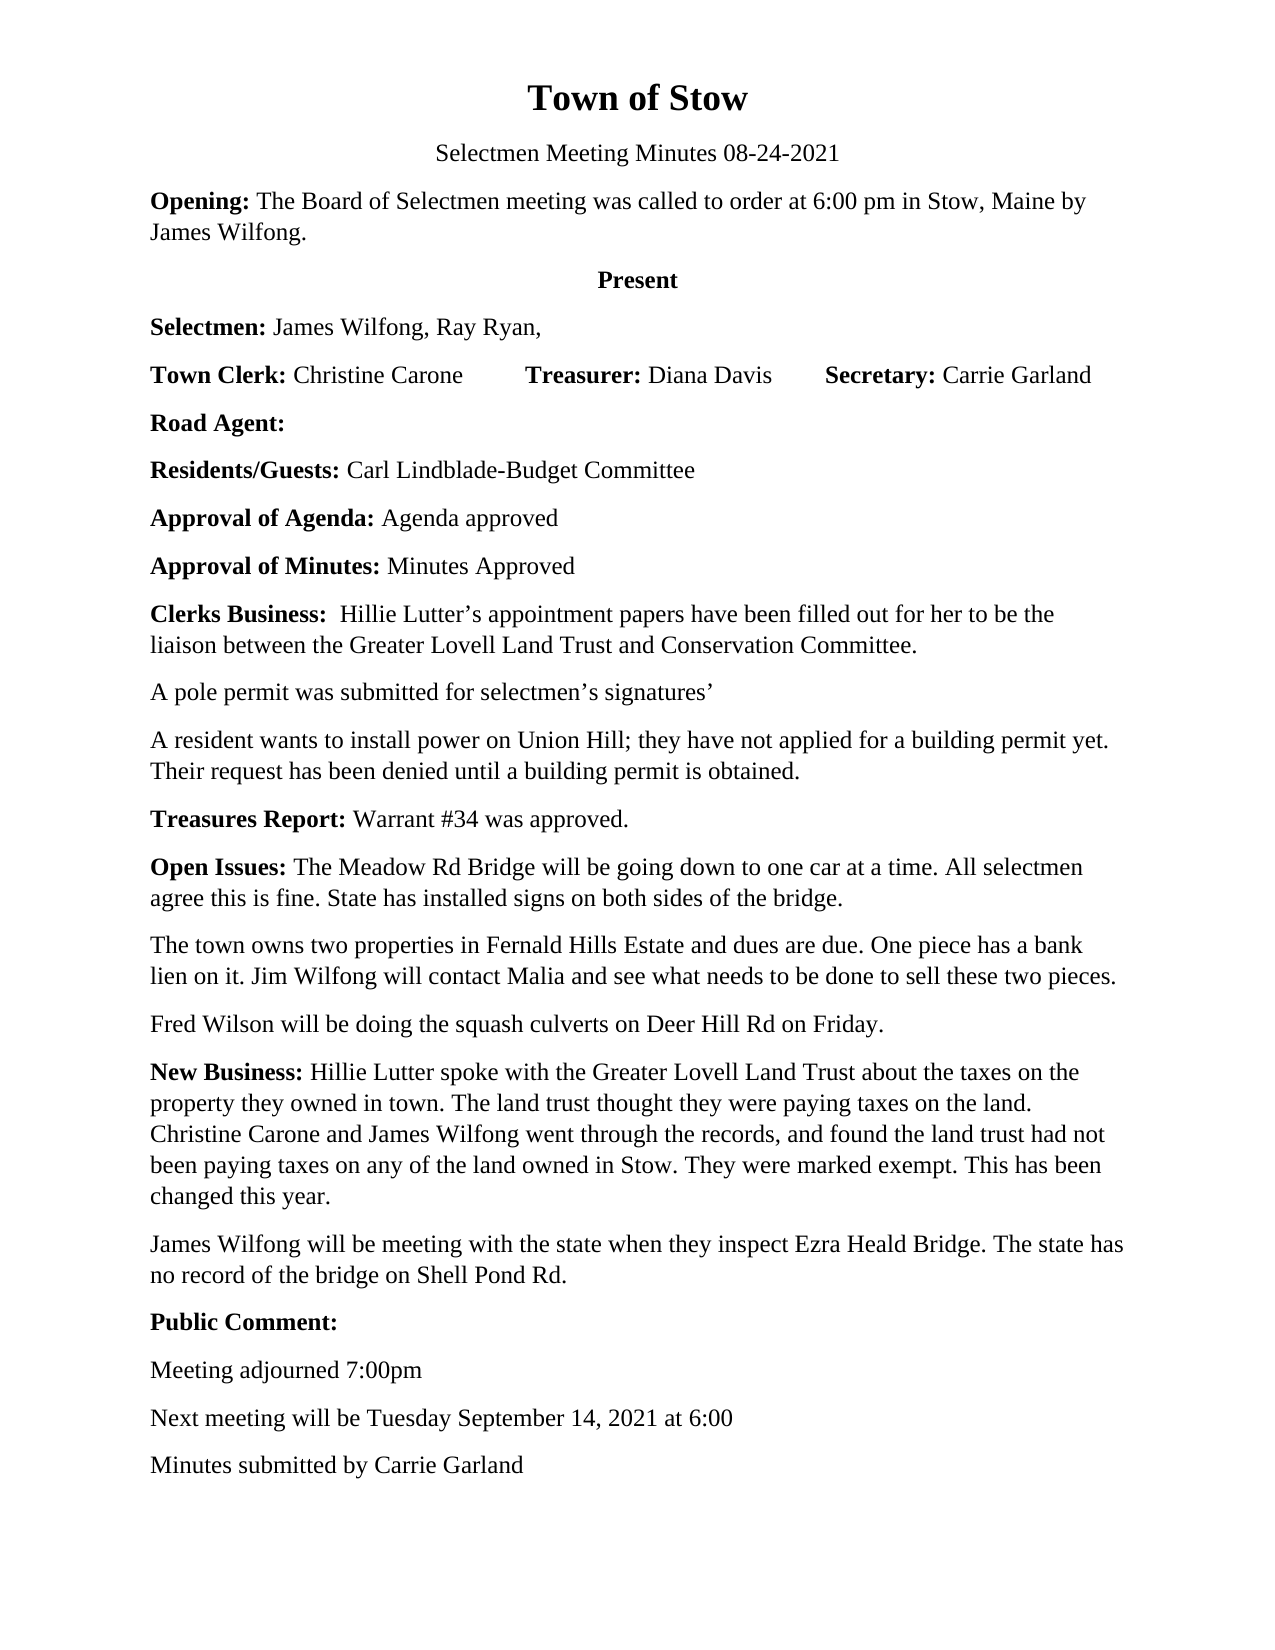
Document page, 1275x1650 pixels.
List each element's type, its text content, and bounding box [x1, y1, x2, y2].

text A pole permit was submitted for selectmen’s signatures’ [150, 677, 1125, 706]
text The town owns two properties in Fernald Hills Estate and dues are due. One piece has a bank lien on it. Jim Wilfong will contact Malia and see what needs to be done to sell these two pieces. [150, 930, 1125, 990]
text Opening: The Board of Selectmen meeting was called to order at 6:00 pm in Stow, Maine by James Wilfong. [150, 186, 1125, 246]
text Present [150, 265, 1125, 293]
text Selectmen Meeting Minutes 08-24-2021 [150, 138, 1125, 167]
text Residents/Guests: Carl Lindblade-Budget Committee [150, 456, 1125, 484]
text Road Agent: [150, 408, 1125, 437]
text Fred Wilson will be doing the squash culverts on Deer Hill Rd on Friday. [150, 1009, 1125, 1038]
text James Wilfong will be meeting with the state when they inspect Ezra Heald Bridge. The state has no record of the bridge on Shell Pond Rd. [150, 1229, 1125, 1288]
text Next meeting will be Tuesday September 14, 2021 at 6:00 [150, 1403, 1125, 1432]
text Approval of Agenda: Agenda approved [150, 503, 1125, 532]
text New Business: Hillie Lutter spoke with the Greater Lovell Land Trust about the taxes on the property they owned in town. The land trust thought they were paying taxes on the land. Christine Carone and James Wilfong went through the records, and found the land trust had not been paying taxes on any of the land owned in Stow. They were marked exempt. This has been changed this year. [150, 1057, 1125, 1210]
text Treasures Report: Warrant #34 was approved. [150, 804, 1125, 833]
text Approval of Minutes: Minutes Approved [150, 551, 1125, 580]
text A resident wants to install power on Union Hill; they have not applied for a building permit yet. Their request has been denied until a building permit is obtained. [150, 725, 1125, 785]
text Town Clerk: Christine Carone Treasurer: Diana Davis Secretary: Carrie Garland [150, 360, 1125, 389]
text Meeting adjourned 7:00pm [150, 1355, 1125, 1384]
text Minutes submitted by Carrie Garland [150, 1451, 1125, 1479]
text Town of Stow [150, 75, 1125, 118]
text Public Comment: [150, 1307, 1125, 1336]
text Clerks Business: Hillie Lutter’s appointment papers have been filled out for her to be the liaison between the Greater Lovell Land Trust and Conservation Committee. [150, 599, 1125, 658]
text Open Issues: The Meadow Rd Bridge will be going down to one car at a time. All selectmen agree this is fine. State has installed signs on both sides of the bridge. [150, 852, 1125, 911]
text Selectmen: James Wilfong, Ray Ryan, [150, 312, 1125, 341]
